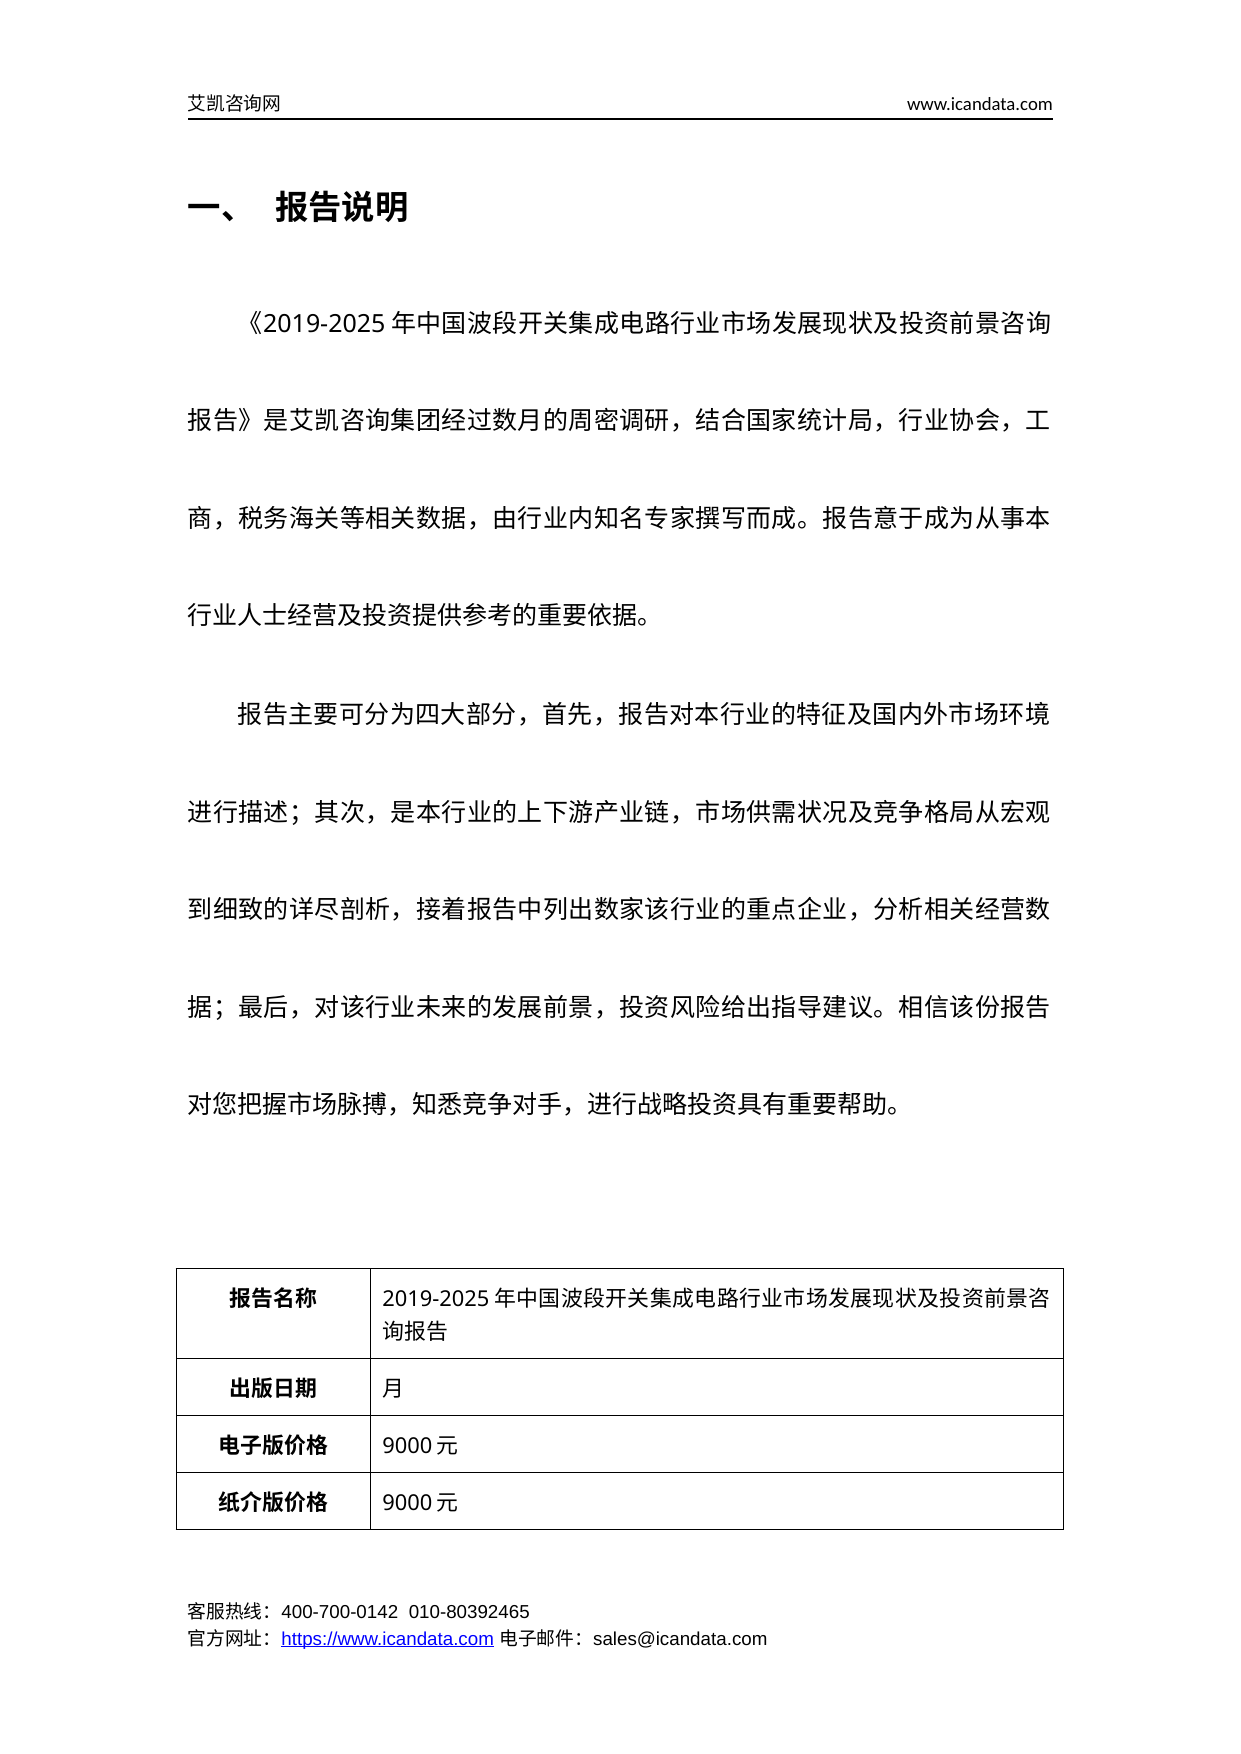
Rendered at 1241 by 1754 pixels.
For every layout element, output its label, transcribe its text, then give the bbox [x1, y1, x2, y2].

table_header 报告名称 [177, 1269, 370, 1358]
table_cell 纸介版价格 [177, 1473, 370, 1529]
subtitle 报告说明 [187, 172, 1053, 237]
table_cell 出版日期 [177, 1359, 370, 1415]
table_cell 9000元 [371, 1416, 1063, 1472]
table_header 2019-2025年中国波段开关集成电路行业市场发展现状及投资前景咨询报告 [371, 1269, 1063, 1358]
table_cell 月 [371, 1359, 1063, 1415]
table_cell 9000元 [371, 1473, 1063, 1529]
text 《2019-2025年中国波段开关集成电路行业市场发展现状及投资前景咨询报告》是艾凯咨询集团经过数月的周密调研，结合国家统计局，行业协会，工商，税务海关等相关数据，由行业内知名专家撰写而成。报告意于成为从事本行业人士经营及投资提供参考的重要依据。 [187, 289, 1053, 646]
text 报告主要可分为四大部分，首先，报告对本行业的特征及国内外市场环境进行描述；其次，是本行业的上下游产业链，市场供需状况及竞争格局从宏观到细致的详尽剖析，接着报告中列出数家该行业的重点企业，分析相关经营数据；最后，对该行业未来的发展前景，投资风险给出指导建议。相信该份报告对您把握市场脉搏，知悉竞争对手，进行战略投资具有重要帮助。 [187, 681, 1053, 1136]
table_cell 电子版价格 [177, 1416, 370, 1472]
